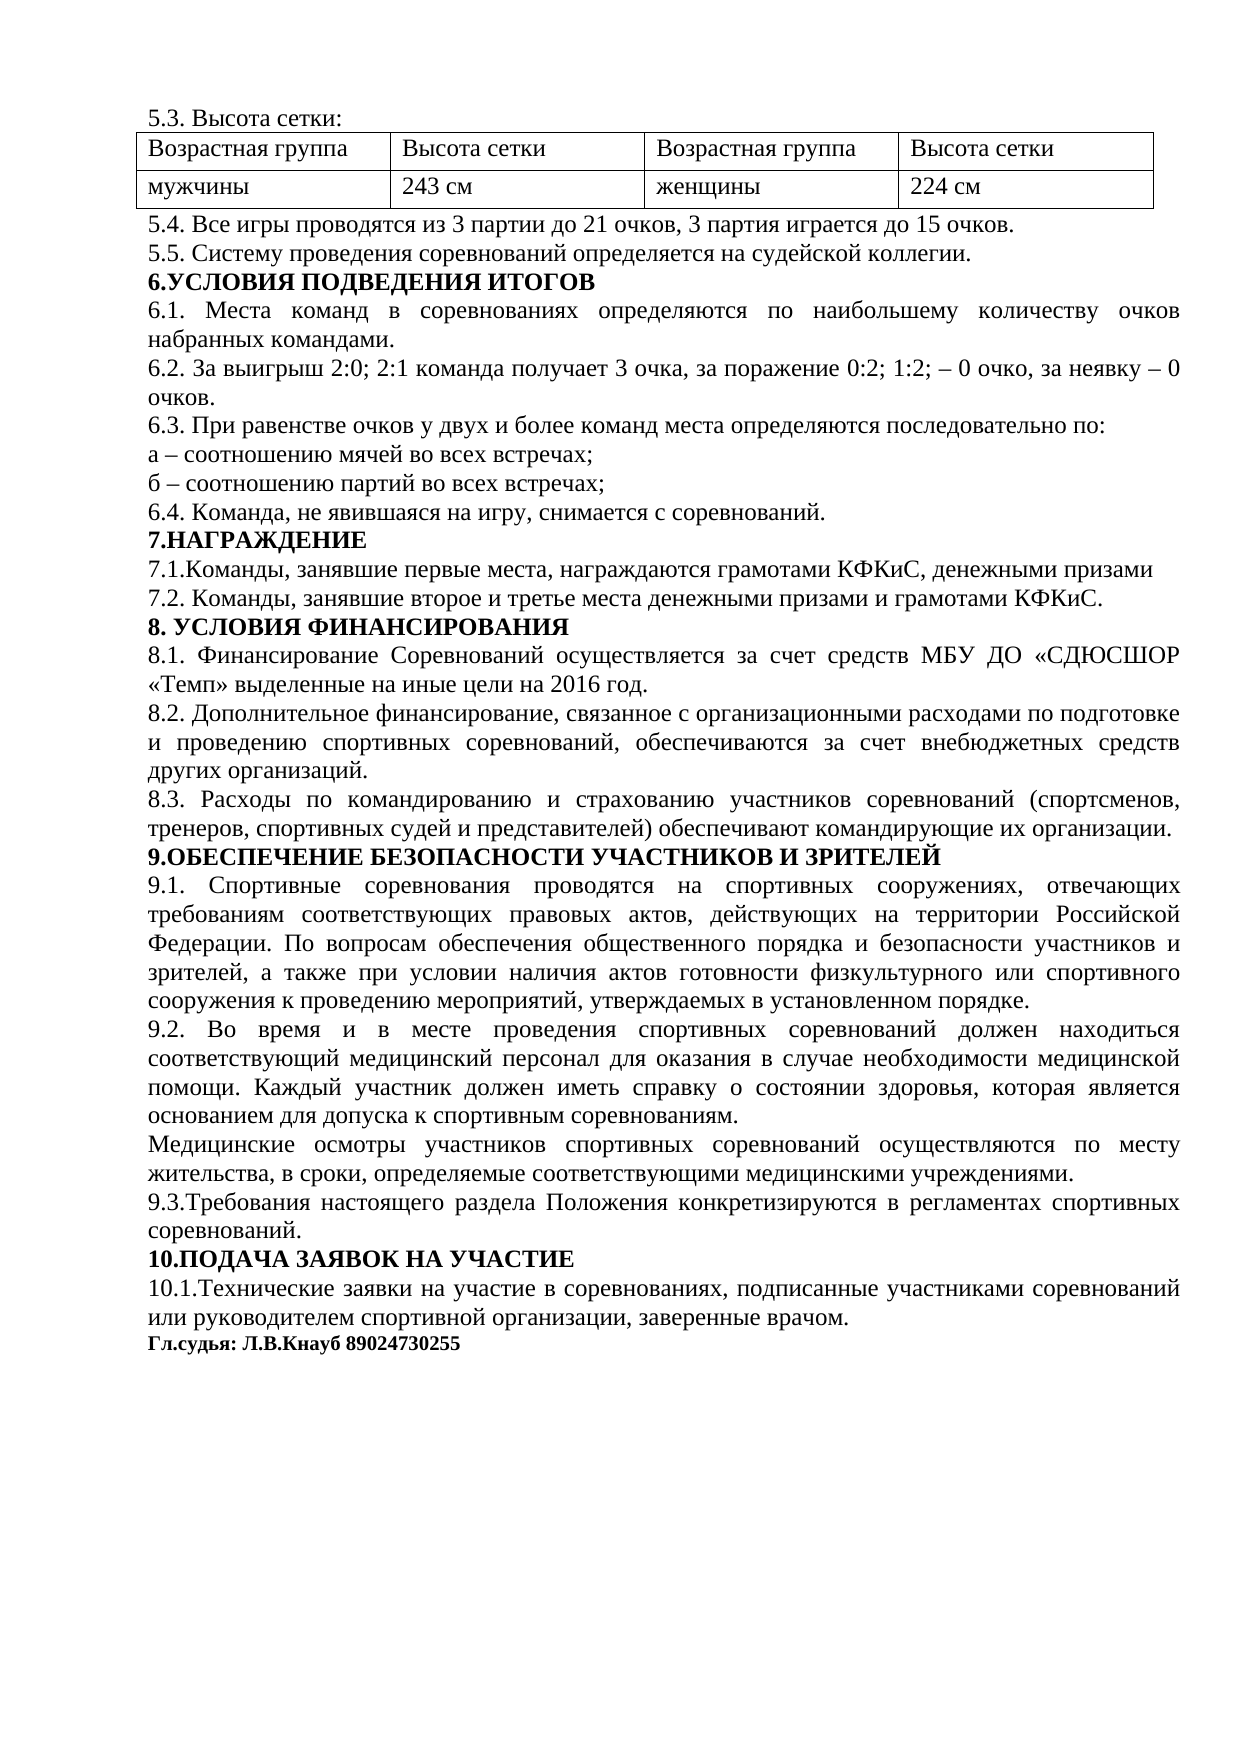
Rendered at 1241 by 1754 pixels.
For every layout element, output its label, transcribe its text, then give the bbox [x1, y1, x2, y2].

table_cell 224 см [899, 171, 1153, 208]
text 8. УСЛОВИЯ ФИНАНСИРОВАНИЯ [148, 612, 1181, 641]
text 7.НАГРАЖДЕНИЕ [148, 526, 1181, 554]
text Гл.судья: Л.В.Кнауб 89024730255 [148, 1331, 1181, 1354]
text 8.1. Финансирование Соревнований осуществляется за счет средств МБУ ДО «СДЮСШОР «Темп» выделенные на иные цели на 2016 год. [148, 641, 1181, 698]
text б – соотношению партий во всех встречах; [148, 468, 1181, 497]
table_cell 243 см [391, 171, 644, 208]
text а – соотношению мячей во всех встречах; [148, 439, 1181, 468]
text 7.2. Команды, занявшие второе и третье места денежными призами и грамотами КФКиС. [148, 583, 1181, 612]
text 6.4. Команда, не явившаяся на игру, снимается с соревнований. [148, 497, 1181, 526]
text 10.1.Технические заявки на участие в соревнованиях, подписанные участниками соревнований или руководителем спортивной организации, заверенные врачом. [148, 1273, 1181, 1331]
text 9.2. Во время и в месте проведения спортивных соревнований должен находиться соответствующий медицинский персонал для оказания в случае необходимости медицинской помощи. Каждый участник должен иметь справку о состоянии здоровья, которая является основанием для допуска к спортивным соревнованиям. [148, 1014, 1181, 1129]
text 10.ПОДАЧА ЗАЯВОК НА УЧАСТИЕ [148, 1244, 1181, 1273]
text 8.3. Расходы по командированию и страхованию участников соревнований (спортсменов, тренеров, спортивных судей и представителей) обеспечивают командирующие их организации. [148, 784, 1181, 842]
text 9.3.Требования настоящего раздела Положения конкретизируются в регламентах спортивных соревнований. [148, 1187, 1181, 1244]
text 9.1. Спортивные соревнования проводятся на спортивных сооружениях, отвечающих требованиям соответствующих правовых актов, действующих на территории Российской Федерации. По вопросам обеспечения общественного порядка и безопасности участников и зрителей, а также при условии наличия актов готовности физкультурного или спортивного сооружения к проведению мероприятий, утверждаемых в установленном порядке. [148, 871, 1181, 1014]
text 6.УСЛОВИЯ ПОДВЕДЕНИЯ ИТОГОВ [148, 267, 1181, 296]
text 8.2. Дополнительное финансирование, связанное с организационными расходами по подготовке и проведению спортивных соревнований, обеспечиваются за счет внебюджетных средств других организаций. [148, 698, 1181, 784]
text 7.1.Команды, занявшие первые места, награждаются грамотами КФКиС, денежными призами [148, 554, 1181, 583]
text Медицинские осмотры участников спортивных соревнований осуществляются по месту жительства, в сроки, определяемые соответствующими медицинскими учреждениями. [148, 1129, 1181, 1187]
text 6.1. Места команд в соревнованиях определяются по наибольшему количеству очков набранных командами. [148, 296, 1181, 353]
table_header Высота сетки [899, 133, 1153, 170]
table_header Возрастная группа [645, 133, 898, 170]
text 6.2. За выигрыш 2:0; 2:1 команда получает 3 очка, за поражение 0:2; 1:2; – 0 очко, за неявку – 0 очков. [148, 353, 1181, 411]
text 5.5. Систему проведения соревнований определяется на судейской коллегии. [148, 238, 1181, 267]
table_cell женщины [645, 171, 898, 208]
table_header Возрастная группа [137, 133, 390, 170]
table_cell мужчины [137, 171, 390, 208]
text 9.ОБЕСПЕЧЕНИЕ БЕЗОПАСНОСТИ УЧАСТНИКОВ И ЗРИТЕЛЕЙ [148, 842, 1181, 871]
text 5.4. Все игры проводятся из 3 партии до 21 очков, 3 партия играется до 15 очков. [148, 209, 1181, 238]
text 6.3. При равенстве очков у двух и более команд места определяются последовательно по: [148, 411, 1181, 439]
text 5.3. Высота сетки: [148, 103, 1181, 132]
table_header Высота сетки [391, 133, 644, 170]
